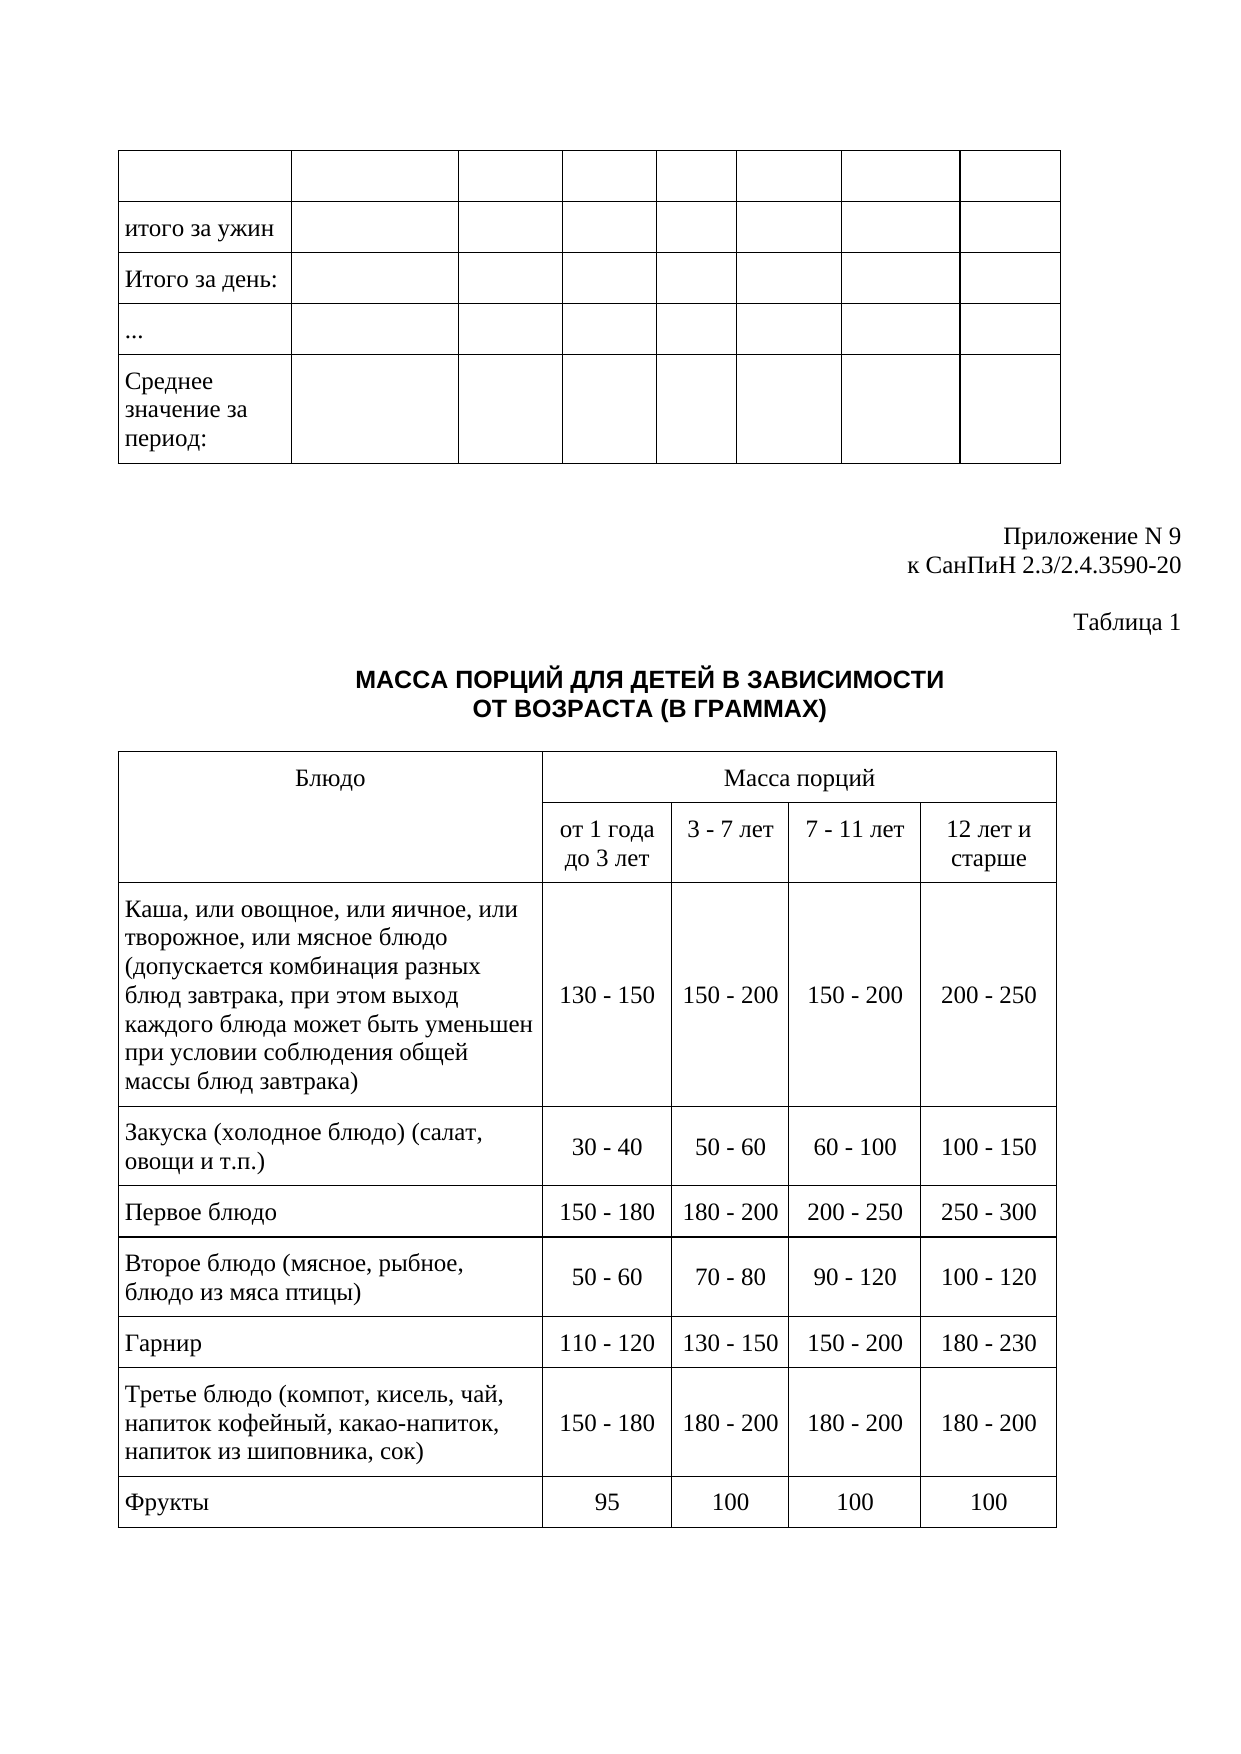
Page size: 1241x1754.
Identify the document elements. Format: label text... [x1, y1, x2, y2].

table_cell ... [119, 304, 291, 354]
table_cell 130 - 150 [672, 1317, 788, 1367]
table_cell [292, 355, 458, 463]
table_cell 110 - 120 [543, 1317, 671, 1367]
table_cell [842, 202, 959, 252]
table_cell Итого за день: [119, 253, 291, 303]
table_cell 180 - 230 [921, 1317, 1056, 1367]
table_cell 90 - 120 [789, 1238, 920, 1316]
table_cell от 1 года до 3 лет [543, 803, 671, 882]
table_cell 100 [672, 1477, 788, 1527]
table_cell [961, 304, 1060, 354]
text Приложение N 9 [118, 521, 1181, 550]
table_cell [657, 355, 736, 463]
table_cell [292, 151, 458, 201]
table_cell 60 - 100 [789, 1107, 920, 1185]
table_cell 180 - 200 [672, 1186, 788, 1236]
table_cell [563, 253, 656, 303]
table_cell 12 лет и старше [921, 803, 1056, 882]
table_cell [657, 304, 736, 354]
table_cell [842, 304, 959, 354]
table_cell [459, 355, 562, 463]
table_cell 50 - 60 [543, 1238, 671, 1316]
table_cell [737, 304, 841, 354]
table_header Блюдо [119, 752, 542, 882]
table_cell 130 - 150 [543, 883, 671, 1106]
table_cell 3 - 7 лет [672, 803, 788, 882]
table_cell 30 - 40 [543, 1107, 671, 1185]
table_cell [657, 202, 736, 252]
table_cell 250 - 300 [921, 1186, 1056, 1236]
table_cell [459, 151, 562, 201]
table_cell 70 - 80 [672, 1238, 788, 1316]
title МАССА ПОРЦИЙ ДЛЯ ДЕТЕЙ В ЗАВИСИМОСТИ [118, 665, 1181, 694]
table_cell [842, 151, 959, 201]
table_cell 150 - 200 [672, 883, 788, 1106]
table_cell [459, 202, 562, 252]
table_cell [657, 253, 736, 303]
table_cell 180 - 200 [789, 1368, 920, 1476]
table_cell [292, 304, 458, 354]
table_cell 50 - 60 [672, 1107, 788, 1185]
table_cell Фрукты [119, 1477, 542, 1527]
table_cell 180 - 200 [672, 1368, 788, 1476]
table_cell Гарнир [119, 1317, 542, 1367]
table_cell [737, 202, 841, 252]
table_cell [563, 304, 656, 354]
table_cell 100 [921, 1477, 1056, 1527]
table_cell Второе блюдо (мясное, рыбное, блюдо из мяса птицы) [119, 1238, 542, 1316]
table_cell [563, 202, 656, 252]
table_cell [737, 253, 841, 303]
table_cell 200 - 250 [789, 1186, 920, 1236]
table_cell 95 [543, 1477, 671, 1527]
table_cell [657, 151, 736, 201]
table_cell 100 [789, 1477, 920, 1527]
table_cell Каша, или овощное, или яичное, или творожное, или мясное блюдо (допускается комбинация разных блюд завтрака, при этом выход каждого блюда может быть уменьшен при условии соблюдения общей массы блюд завтрака) [119, 883, 542, 1106]
table_cell Первое блюдо [119, 1186, 542, 1236]
table_cell [961, 151, 1060, 201]
table_cell [292, 202, 458, 252]
table_cell [563, 151, 656, 201]
table_cell [737, 355, 841, 463]
table_cell [842, 253, 959, 303]
title ОТ ВОЗРАСТА (В ГРАММАХ) [118, 694, 1181, 722]
table_cell ужин [119, 151, 291, 201]
table_cell Третье блюдо (компот, кисель, чай, напиток кофейный, какао-напиток, напиток из шиповника, сок) [119, 1368, 542, 1476]
table_cell 100 - 120 [921, 1238, 1056, 1316]
table_cell 100 - 150 [921, 1107, 1056, 1185]
table_cell [563, 355, 656, 463]
table_cell 150 - 200 [789, 883, 920, 1106]
table_cell [737, 151, 841, 201]
table_cell [961, 355, 1060, 463]
table_cell [961, 202, 1060, 252]
text Таблица 1 [118, 607, 1181, 636]
table_cell [961, 253, 1060, 303]
table_cell 150 - 180 [543, 1368, 671, 1476]
table_cell 200 - 250 [921, 883, 1056, 1106]
text к СанПиН 2.3/2.4.3590-20 [118, 550, 1181, 579]
table_cell итого за ужин [119, 202, 291, 252]
table_header Масса порций [543, 752, 1056, 802]
table_cell 150 - 200 [789, 1317, 920, 1367]
table_cell [459, 253, 562, 303]
table_cell 7 - 11 лет [789, 803, 920, 882]
table_cell Среднее значение за период: [119, 355, 291, 463]
table_cell 180 - 200 [921, 1368, 1056, 1476]
table_cell 150 - 180 [543, 1186, 671, 1236]
table_cell [459, 304, 562, 354]
table_cell [292, 253, 458, 303]
table_cell [842, 355, 959, 463]
table_cell Закуска (холодное блюдо) (салат, овощи и т.п.) [119, 1107, 542, 1185]
